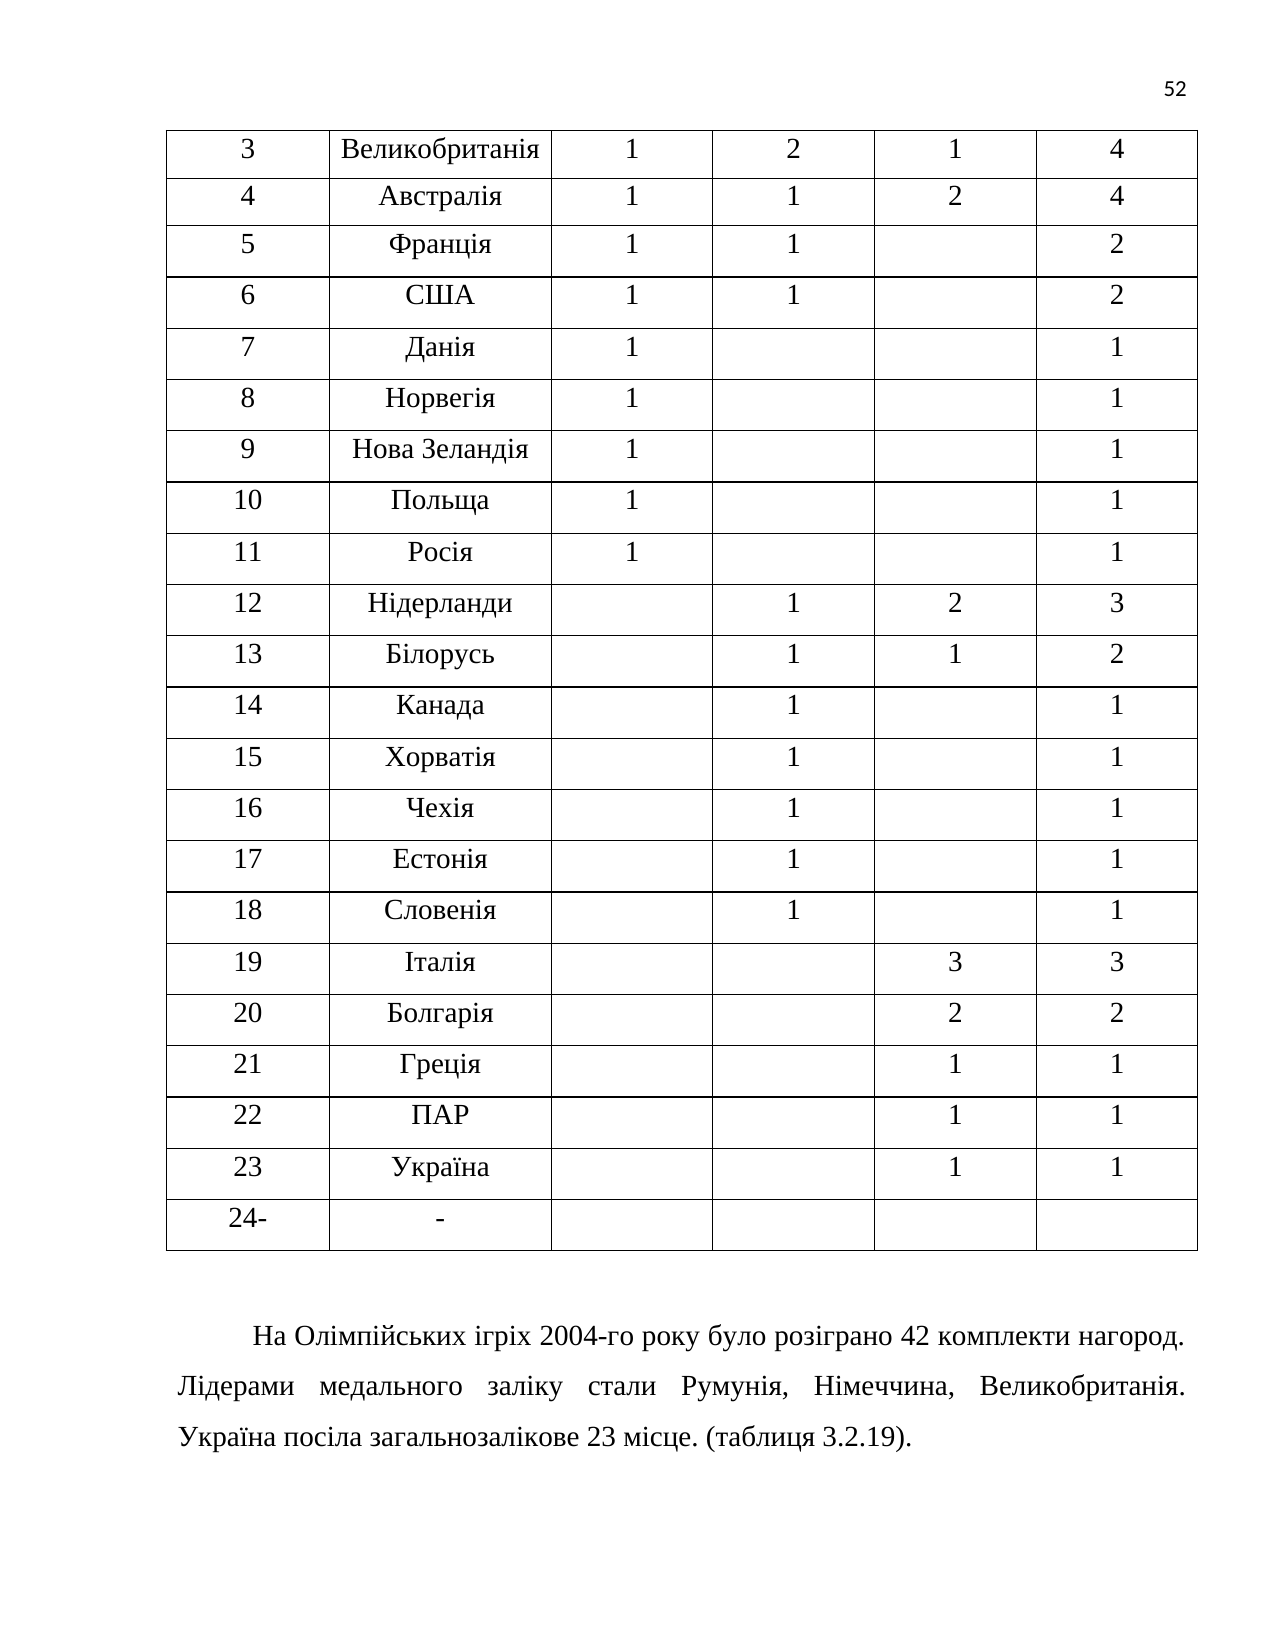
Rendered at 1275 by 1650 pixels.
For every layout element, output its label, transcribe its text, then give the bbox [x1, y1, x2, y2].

table_cell 1 [552, 380, 712, 430]
table_cell Франція [330, 226, 551, 276]
table_cell [552, 1200, 712, 1250]
table_cell Словенія [330, 893, 551, 943]
table_cell [552, 1046, 712, 1096]
table_cell 20 [167, 995, 329, 1045]
table_cell [713, 534, 874, 584]
table_cell 3 [1037, 944, 1197, 994]
table_cell Чехія [330, 790, 551, 840]
table_cell [875, 226, 1036, 276]
table_cell 1 [552, 179, 712, 225]
table_cell - [330, 1200, 551, 1250]
table_cell 1 [1037, 329, 1197, 379]
table_cell 3 [167, 131, 329, 177]
table_cell Італія [330, 944, 551, 994]
table_cell [552, 995, 712, 1045]
table_cell 1 [713, 278, 874, 328]
table_cell 1 [552, 483, 712, 533]
table_cell 1 [1037, 1149, 1197, 1199]
table_cell 1 [713, 739, 874, 789]
table_cell 9 [167, 431, 329, 481]
table_cell 1 [1037, 841, 1197, 891]
table_cell 2 [1037, 995, 1197, 1045]
table_cell [552, 636, 712, 686]
table_cell Естонія [330, 841, 551, 891]
table_cell [713, 944, 874, 994]
table_cell 3 [875, 944, 1036, 994]
table_cell 1 [875, 1046, 1036, 1096]
table_cell Канада [330, 688, 551, 738]
table_cell 1 [552, 534, 712, 584]
table_cell 1 [1037, 688, 1197, 738]
table_cell 1 [1037, 483, 1197, 533]
table_cell 2 [1037, 278, 1197, 328]
table_cell 24- [167, 1200, 329, 1250]
table_cell 1 [552, 431, 712, 481]
table_cell Великобританія [330, 131, 551, 177]
table_cell 1 [713, 790, 874, 840]
table_cell 2 [1037, 636, 1197, 686]
table_cell [875, 688, 1036, 738]
table_cell [713, 380, 874, 430]
table_cell 22 [167, 1098, 329, 1148]
table_cell [713, 431, 874, 481]
table_cell [875, 893, 1036, 943]
table_cell Білорусь [330, 636, 551, 686]
table_cell [552, 585, 712, 635]
table_cell 2 [1037, 226, 1197, 276]
table_cell 16 [167, 790, 329, 840]
table_cell 1 [1037, 739, 1197, 789]
table_cell [713, 483, 874, 533]
table_cell 1 [1037, 1098, 1197, 1148]
table_cell 1 [552, 226, 712, 276]
table_cell Данія [330, 329, 551, 379]
table_cell 2 [713, 131, 874, 177]
table_cell 10 [167, 483, 329, 533]
table_cell 8 [167, 380, 329, 430]
table_cell 1 [713, 636, 874, 686]
table_cell [713, 1200, 874, 1250]
table_cell 1 [552, 131, 712, 177]
table_cell 1 [875, 636, 1036, 686]
table_cell [875, 278, 1036, 328]
table_cell 1 [713, 226, 874, 276]
table_cell 1 [1037, 790, 1197, 840]
table_cell 17 [167, 841, 329, 891]
table_cell [1037, 1200, 1197, 1250]
table_cell [552, 1098, 712, 1148]
table_cell [875, 534, 1036, 584]
text На Олімпійських ігріх 2004-го року було розіграно 42 комплекти нагород. Лідерами медального заліку стали Румунія, Німеччина, Великобританія. Україна посіла загальнозалікове 23 місце. (таблиця 3.2.19). [177, 1318, 1186, 1452]
table_cell 1 [713, 893, 874, 943]
table_cell 4 [1037, 179, 1197, 225]
table_cell 1 [713, 585, 874, 635]
table_cell 1 [552, 329, 712, 379]
table_cell [713, 329, 874, 379]
table_cell 18 [167, 893, 329, 943]
table_cell 6 [167, 278, 329, 328]
table_cell [875, 483, 1036, 533]
table_cell [875, 739, 1036, 789]
table_cell 14 [167, 688, 329, 738]
table_cell [713, 1046, 874, 1096]
table_cell [875, 841, 1036, 891]
table_cell [713, 1098, 874, 1148]
table_cell 1 [713, 179, 874, 225]
table_cell Болгарія [330, 995, 551, 1045]
table_cell 11 [167, 534, 329, 584]
table_cell 1 [1037, 380, 1197, 430]
table_cell 4 [167, 179, 329, 225]
table_cell Австралія [330, 179, 551, 225]
table_cell 1 [875, 1149, 1036, 1199]
table_cell 2 [875, 995, 1036, 1045]
table_cell 1 [1037, 534, 1197, 584]
table_cell Польща [330, 483, 551, 533]
table_cell [875, 1200, 1036, 1250]
table_cell [875, 329, 1036, 379]
table_cell [875, 431, 1036, 481]
table_cell 15 [167, 739, 329, 789]
table_cell [552, 893, 712, 943]
table_cell [552, 739, 712, 789]
table_cell 4 [1037, 131, 1197, 177]
table_cell 3 [1037, 585, 1197, 635]
table_cell Хорватія [330, 739, 551, 789]
table_cell 1 [1037, 1046, 1197, 1096]
table_cell Норвегія [330, 380, 551, 430]
table_cell Нова Зеландія [330, 431, 551, 481]
table_cell [713, 995, 874, 1045]
table_cell [552, 944, 712, 994]
table_cell 13 [167, 636, 329, 686]
table_cell [552, 790, 712, 840]
table_cell 2 [875, 585, 1036, 635]
table_cell 1 [552, 278, 712, 328]
table_cell [713, 1149, 874, 1199]
table_cell Росія [330, 534, 551, 584]
table_cell 1 [875, 131, 1036, 177]
table_cell [552, 1149, 712, 1199]
table_cell [552, 841, 712, 891]
table_cell 1 [713, 841, 874, 891]
table_cell 21 [167, 1046, 329, 1096]
table_cell 1 [713, 688, 874, 738]
table_cell [875, 790, 1036, 840]
table_cell 5 [167, 226, 329, 276]
table_cell 12 [167, 585, 329, 635]
table_cell США [330, 278, 551, 328]
table_cell 19 [167, 944, 329, 994]
table_cell Нідерланди [330, 585, 551, 635]
table_cell ПАР [330, 1098, 551, 1148]
table_cell 1 [1037, 893, 1197, 943]
table_cell 2 [875, 179, 1036, 225]
table_cell 7 [167, 329, 329, 379]
table_cell 23 [167, 1149, 329, 1199]
table_cell 1 [1037, 431, 1197, 481]
table_cell Греція [330, 1046, 551, 1096]
table_cell Україна [330, 1149, 551, 1199]
table_cell 1 [875, 1098, 1036, 1148]
table_cell [552, 688, 712, 738]
table_cell [875, 380, 1036, 430]
